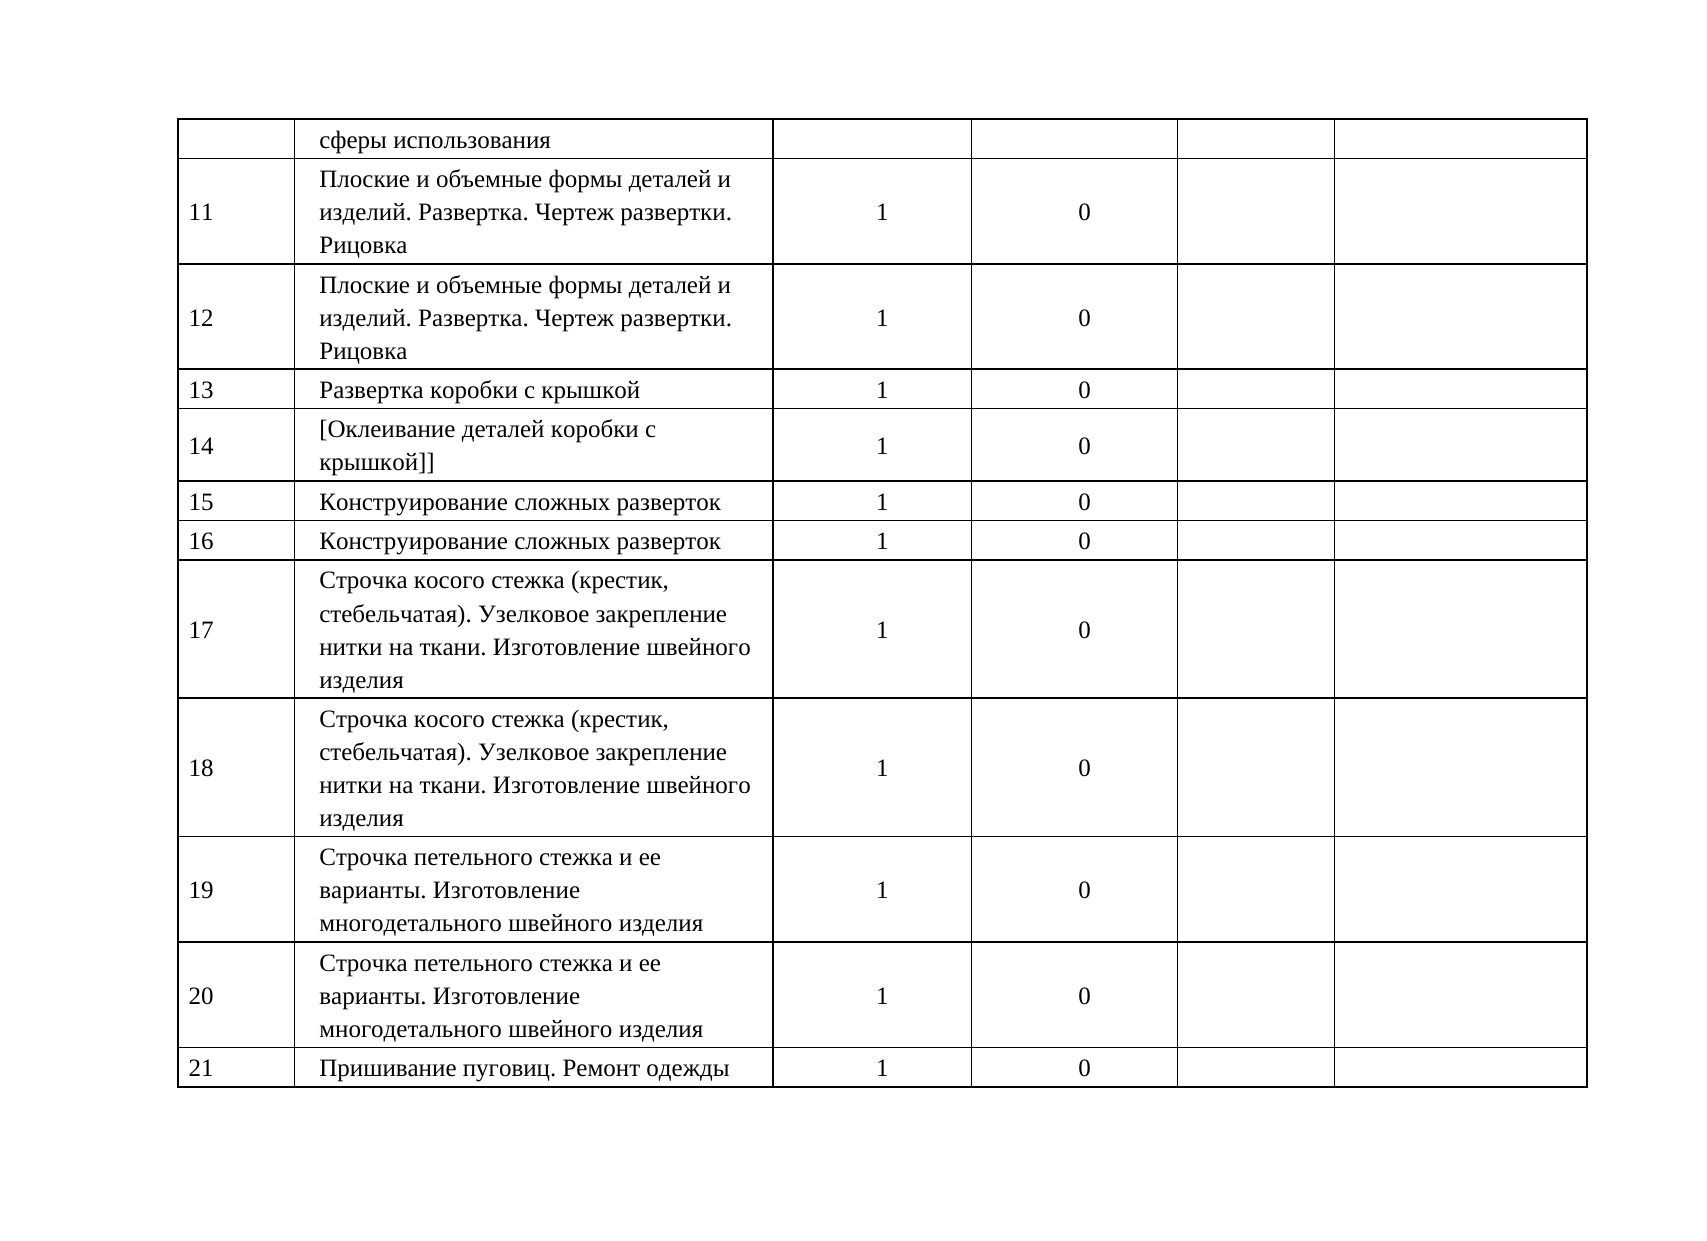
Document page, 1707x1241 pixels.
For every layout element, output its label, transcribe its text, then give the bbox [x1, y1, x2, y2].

table_cell 0 [972, 1048, 1177, 1086]
table_cell Строчка косого стежка (крестик, стебельчатая). Узелковое закрепление нитки на ткани. Изготовление швейного изделия [295, 699, 772, 836]
table_cell 16 [179, 521, 294, 559]
table_cell [1178, 943, 1334, 1047]
table_cell 1 [774, 370, 971, 408]
table_cell 0 [972, 699, 1177, 836]
table_cell [Оклеивание деталей коробки с крышкой]] [295, 409, 772, 480]
table_cell 0 [972, 561, 1177, 697]
table_cell Строчка петельного стежка и ее варианты. Изготовление многодетального швейного изделия [295, 837, 772, 941]
table_cell [1178, 265, 1334, 368]
table_cell 15 [179, 482, 294, 519]
table_cell 10 [179, 120, 294, 157]
table_cell [1178, 159, 1334, 263]
table_cell Плоские и объемные формы деталей и изделий. Развертка. Чертеж развертки. Рицовка [295, 159, 772, 263]
table_cell [1178, 1048, 1334, 1086]
table_cell 1 [774, 409, 971, 480]
table_cell [1335, 699, 1586, 836]
table_cell 0 [972, 837, 1177, 941]
table_cell 12 [179, 265, 294, 368]
table_cell 1 [774, 561, 971, 697]
table_cell 1 [774, 699, 971, 836]
table_cell 21 [179, 1048, 294, 1086]
table_cell 1 [774, 482, 971, 519]
table_cell 0 [972, 521, 1177, 559]
table_cell Конструирование сложных разверток [295, 521, 772, 559]
table_cell [1335, 521, 1586, 559]
table_cell [1335, 1048, 1586, 1086]
table_cell Строчка косого стежка (крестик, стебельчатая). Узелковое закрепление нитки на ткани. Изготовление швейного изделия [295, 561, 772, 697]
table_cell 1 [774, 1048, 971, 1086]
table_cell [1178, 409, 1334, 480]
table_cell [1178, 521, 1334, 559]
table_cell [1335, 409, 1586, 480]
table_cell Строчка петельного стежка и ее варианты. Изготовление многодетального швейного изделия [295, 943, 772, 1047]
table_cell [1178, 837, 1334, 941]
table_cell [1335, 159, 1586, 263]
table_cell [1178, 120, 1334, 157]
table_cell Конструирование сложных разверток [295, 482, 772, 519]
table_cell 1 [774, 120, 971, 157]
table_cell 1 [774, 943, 971, 1047]
table_cell 0 [972, 120, 1177, 157]
table_cell 18 [179, 699, 294, 836]
table_cell [1335, 120, 1586, 157]
table_cell 0 [972, 409, 1177, 480]
table_cell 13 [179, 370, 294, 408]
table_cell [1335, 482, 1586, 519]
table_cell 1 [774, 265, 971, 368]
table_cell [1178, 561, 1334, 697]
table_cell 0 [972, 370, 1177, 408]
table_cell 19 [179, 837, 294, 941]
table_cell 11 [179, 159, 294, 263]
table_cell 0 [972, 943, 1177, 1047]
table_cell 17 [179, 561, 294, 697]
table_cell 20 [179, 943, 294, 1047]
table_cell [1335, 943, 1586, 1047]
table_cell 0 [972, 265, 1177, 368]
table_cell Пришивание пуговиц. Ремонт одежды [295, 1048, 772, 1086]
table_cell [1178, 482, 1334, 519]
table_cell Плоские и объемные формы деталей и изделий. Развертка. Чертеж развертки. Рицовка [295, 265, 772, 368]
table_cell [1335, 370, 1586, 408]
table_cell 0 [972, 159, 1177, 263]
table_cell [1178, 699, 1334, 836]
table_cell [295, 120, 772, 157]
table_cell 0 [972, 482, 1177, 519]
table_cell 1 [774, 521, 971, 559]
table_cell [1335, 837, 1586, 941]
table_cell Развертка коробки с крышкой [295, 370, 772, 408]
table_cell 1 [774, 159, 971, 263]
table_cell 14 [179, 409, 294, 480]
table_cell [1335, 561, 1586, 697]
table_cell [1335, 265, 1586, 368]
table_cell [1178, 370, 1334, 408]
table_cell 1 [774, 837, 971, 941]
